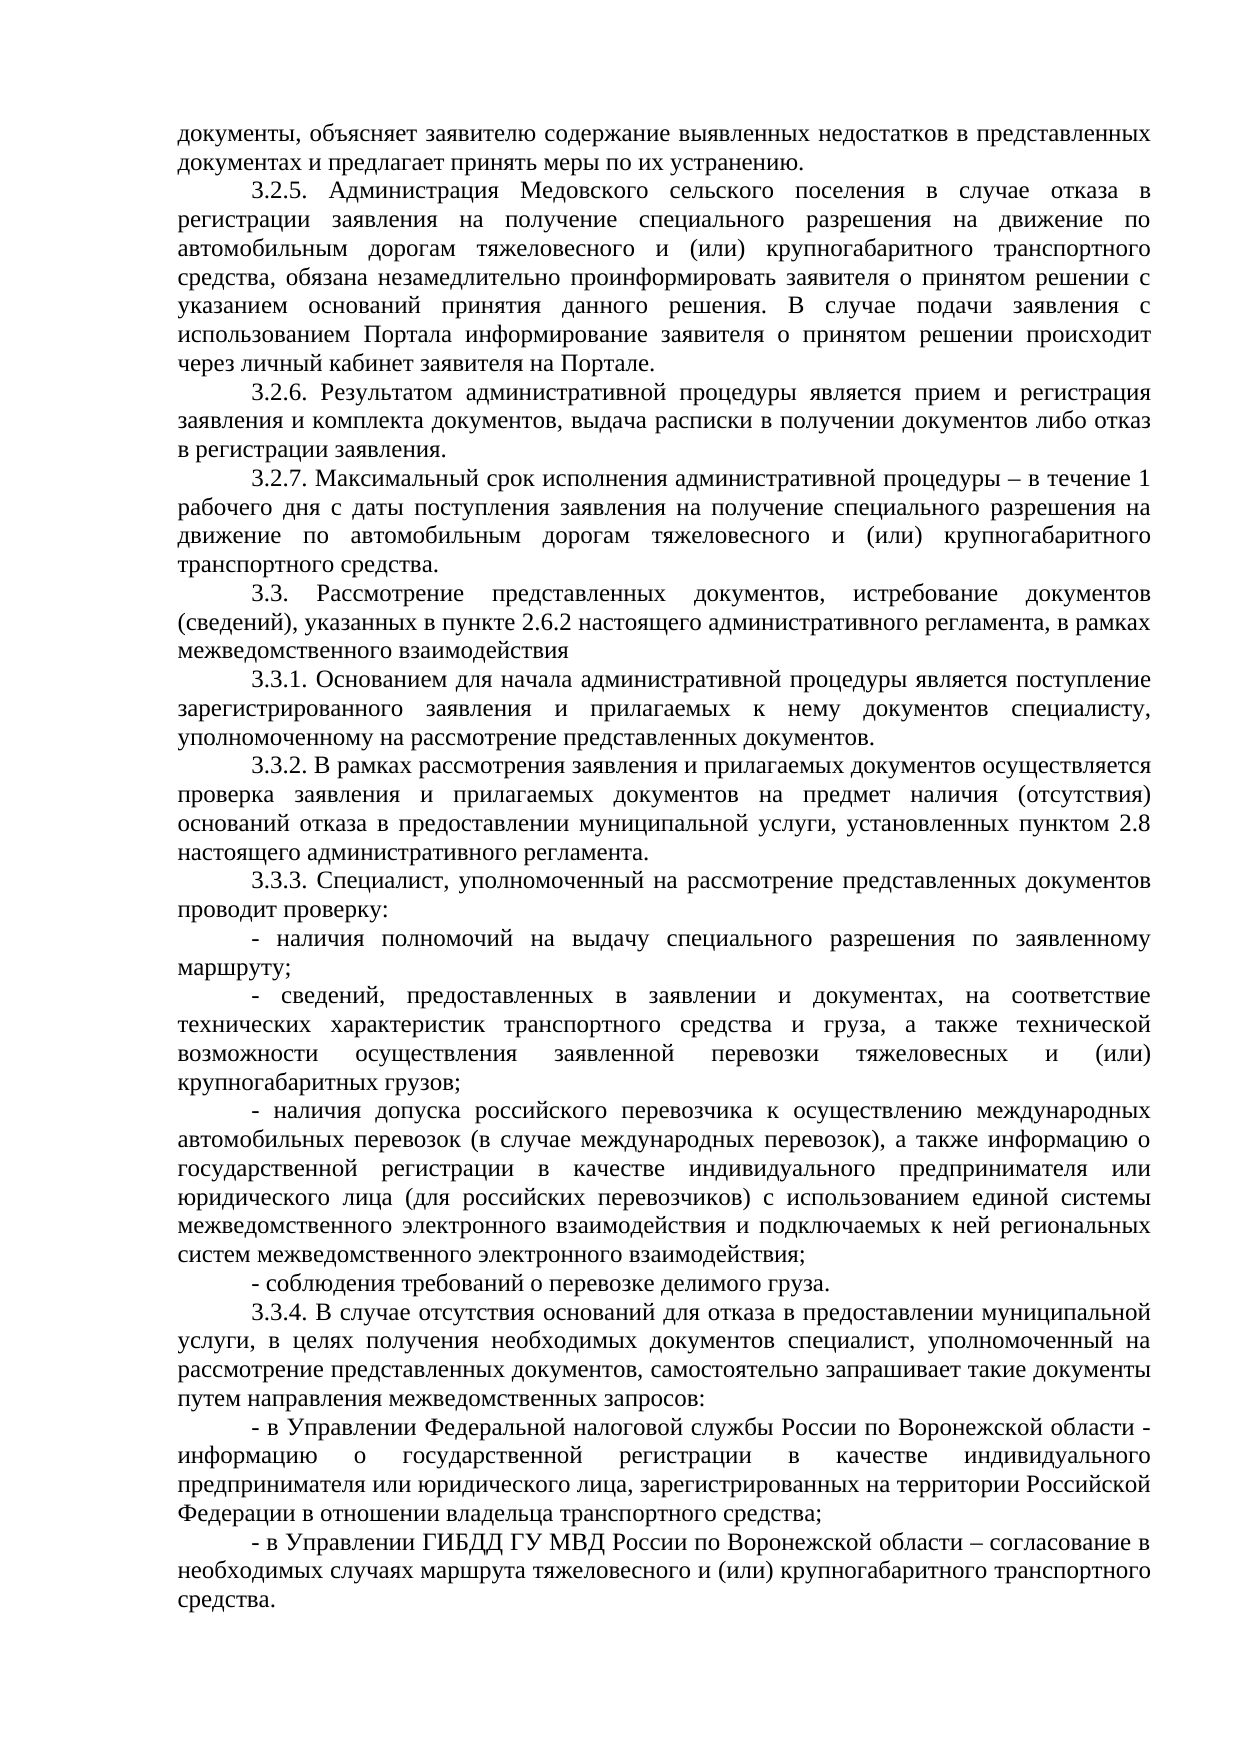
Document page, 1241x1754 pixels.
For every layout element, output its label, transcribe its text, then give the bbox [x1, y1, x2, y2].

text 3.2.6. Результатом административной процедуры является прием и регистрация заявления и комплекта документов, выдача расписки в получении документов либо отказ в регистрации заявления. [177, 377, 1152, 463]
text 3.3.2. В рамках рассмотрения заявления и прилагаемых документов осуществляется проверка заявления и прилагаемых документов на предмет наличия (отсутствия) оснований отказа в предоставлении муниципальной услуги, установленных пунктом 2.8 настоящего административного регламента. [177, 751, 1152, 866]
text 3.2.5. Администрация Медовского сельского поселения в случае отказа в регистрации заявления на получение специального разрешения на движение по автомобильным дорогам тяжеловесного и (или) крупногабаритного транспортного средства, обязана незамедлительно проинформировать заявителя о принятом решении с указанием оснований принятия данного решения. В случае подачи заявления с использованием Портала информирование заявителя о принятом решении происходит через личный кабинет заявителя на Портале. [177, 176, 1152, 377]
text 3.3. Рассмотрение представленных документов, истребование документов (сведений), указанных в пункте 2.6.2 настоящего административного регламента, в рамках межведомственного взаимодействия [177, 578, 1152, 664]
text - в Управлении ГИБДД ГУ МВД России по Воронежской области – согласование в необходимых случаях маршрута тяжеловесного и (или) крупногабаритного транспортного средства. [177, 1527, 1152, 1613]
text - соблюдения требований о перевозке делимого груза. [177, 1268, 1152, 1297]
text 3.3.1. Основанием для начала административной процедуры является поступление зарегистрированного заявления и прилагаемых к нему документов специалисту, уполномоченному на рассмотрение представленных документов. [177, 664, 1152, 751]
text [177, 118, 1152, 176]
text - наличия допуска российского перевозчика к осуществлению международных автомобильных перевозок (в случае международных перевозок), а также информацию о государственной регистрации в качестве индивидуального предпринимателя или юридического лица (для российских перевозчиков) с использованием единой системы межведомственного электронного взаимодействия и подключаемых к ней региональных систем межведомственного электронного взаимодействия; [177, 1096, 1152, 1268]
text - наличия полномочий на выдачу специального разрешения по заявленному маршруту; [177, 923, 1152, 981]
text - в Управлении Федеральной налоговой службы России по Воронежской области - информацию о государственной регистрации в качестве индивидуального предпринимателя или юридического лица, зарегистрированных на территории Российской Федерации в отношении владельца транспортного средства; [177, 1412, 1152, 1527]
text 3.3.3. Специалист, уполномоченный на рассмотрение представленных документов проводит проверку: [177, 866, 1152, 923]
text - сведений, предоставленных в заявлении и документах, на соответствие технических характеристик транспортного средства и груза, а также технической возможности осуществления заявленной перевозки тяжеловесных и (или) крупногабаритных грузов; [177, 981, 1152, 1096]
text 3.3.4. В случае отсутствия оснований для отказа в предоставлении муниципальной услуги, в целях получения необходимых документов специалист, уполномоченный на рассмотрение представленных документов, самостоятельно запрашивает такие документы путем направления межведомственных запросов: [177, 1297, 1152, 1412]
text 3.2.7. Максимальный срок исполнения административной процедуры – в течение 1 рабочего дня с даты поступления заявления на получение специального разрешения на движение по автомобильным дорогам тяжеловесного и (или) крупногабаритного транспортного средства. [177, 463, 1152, 578]
